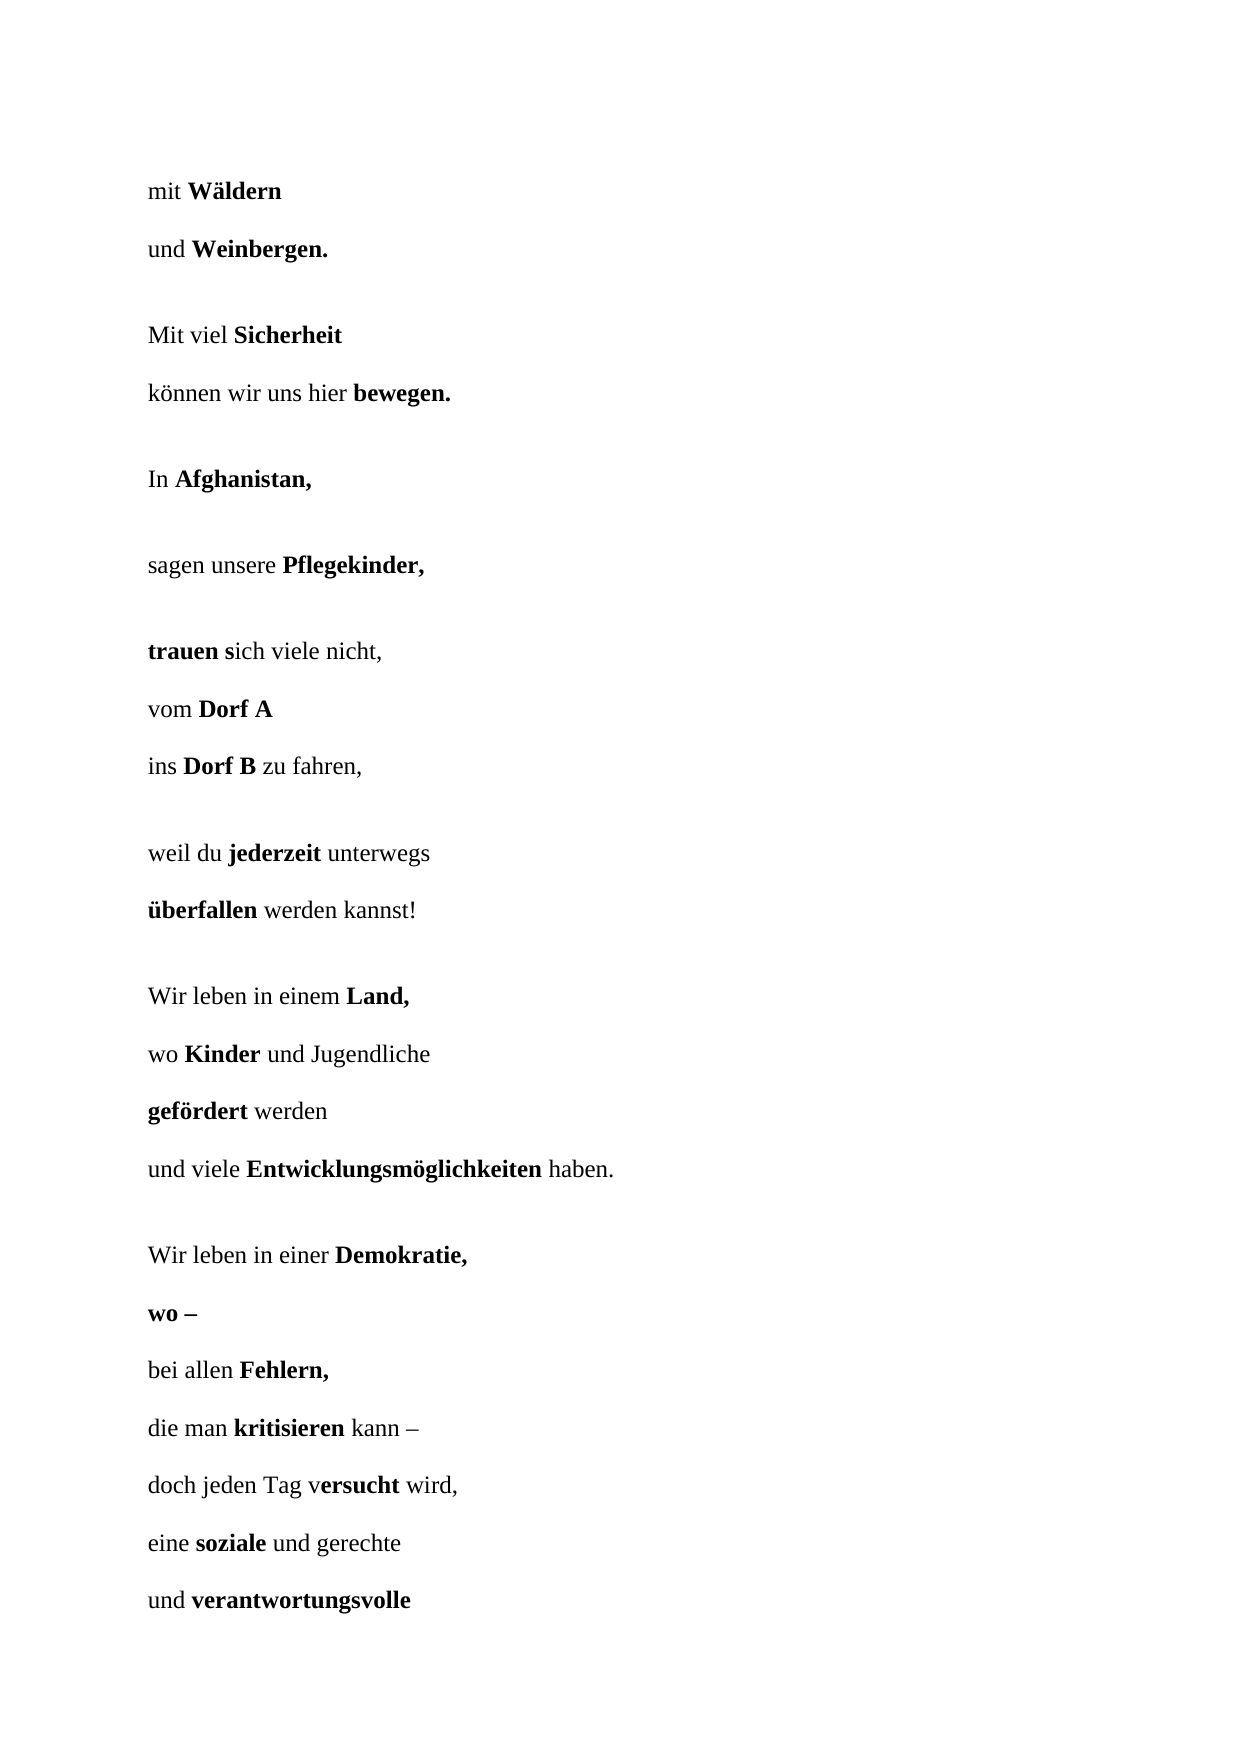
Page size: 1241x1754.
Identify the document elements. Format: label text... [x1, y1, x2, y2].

text doch jeden Tag versucht wird, [148, 1470, 1093, 1499]
text sagen unsere Pflegekinder, [148, 550, 1093, 579]
text gefördert werden [148, 1096, 1093, 1125]
text wo – [148, 1298, 1093, 1326]
text trauen sich viele nicht, [148, 636, 1093, 665]
text können wir uns hier bewegen. [148, 378, 1093, 406]
text mit Wäldern [148, 176, 1093, 205]
text Mit viel Sicherheit [148, 320, 1093, 349]
text In Afghanistan, [148, 464, 1093, 493]
text weil du jederzeit unterwegs [148, 838, 1093, 866]
text und Weinbergen. [148, 234, 1093, 263]
text die man kritisieren kann – [148, 1413, 1093, 1441]
text bei allen Fehlern, [148, 1355, 1093, 1384]
text und viele Entwicklungsmöglichkeiten haben. [148, 1154, 1093, 1183]
text überfallen werden kannst! [148, 895, 1093, 924]
text ins Dorf B zu fahren, [148, 751, 1093, 780]
text Wir leben in einem Land, [148, 981, 1093, 1010]
text und verantwortungsvolle [148, 1585, 1093, 1614]
text Wir leben in einer Demokratie, [148, 1240, 1093, 1269]
text wo Kinder und Jugendliche [148, 1039, 1093, 1068]
text vom Dorf A [148, 694, 1093, 723]
text eine soziale und gerechte [148, 1528, 1093, 1556]
